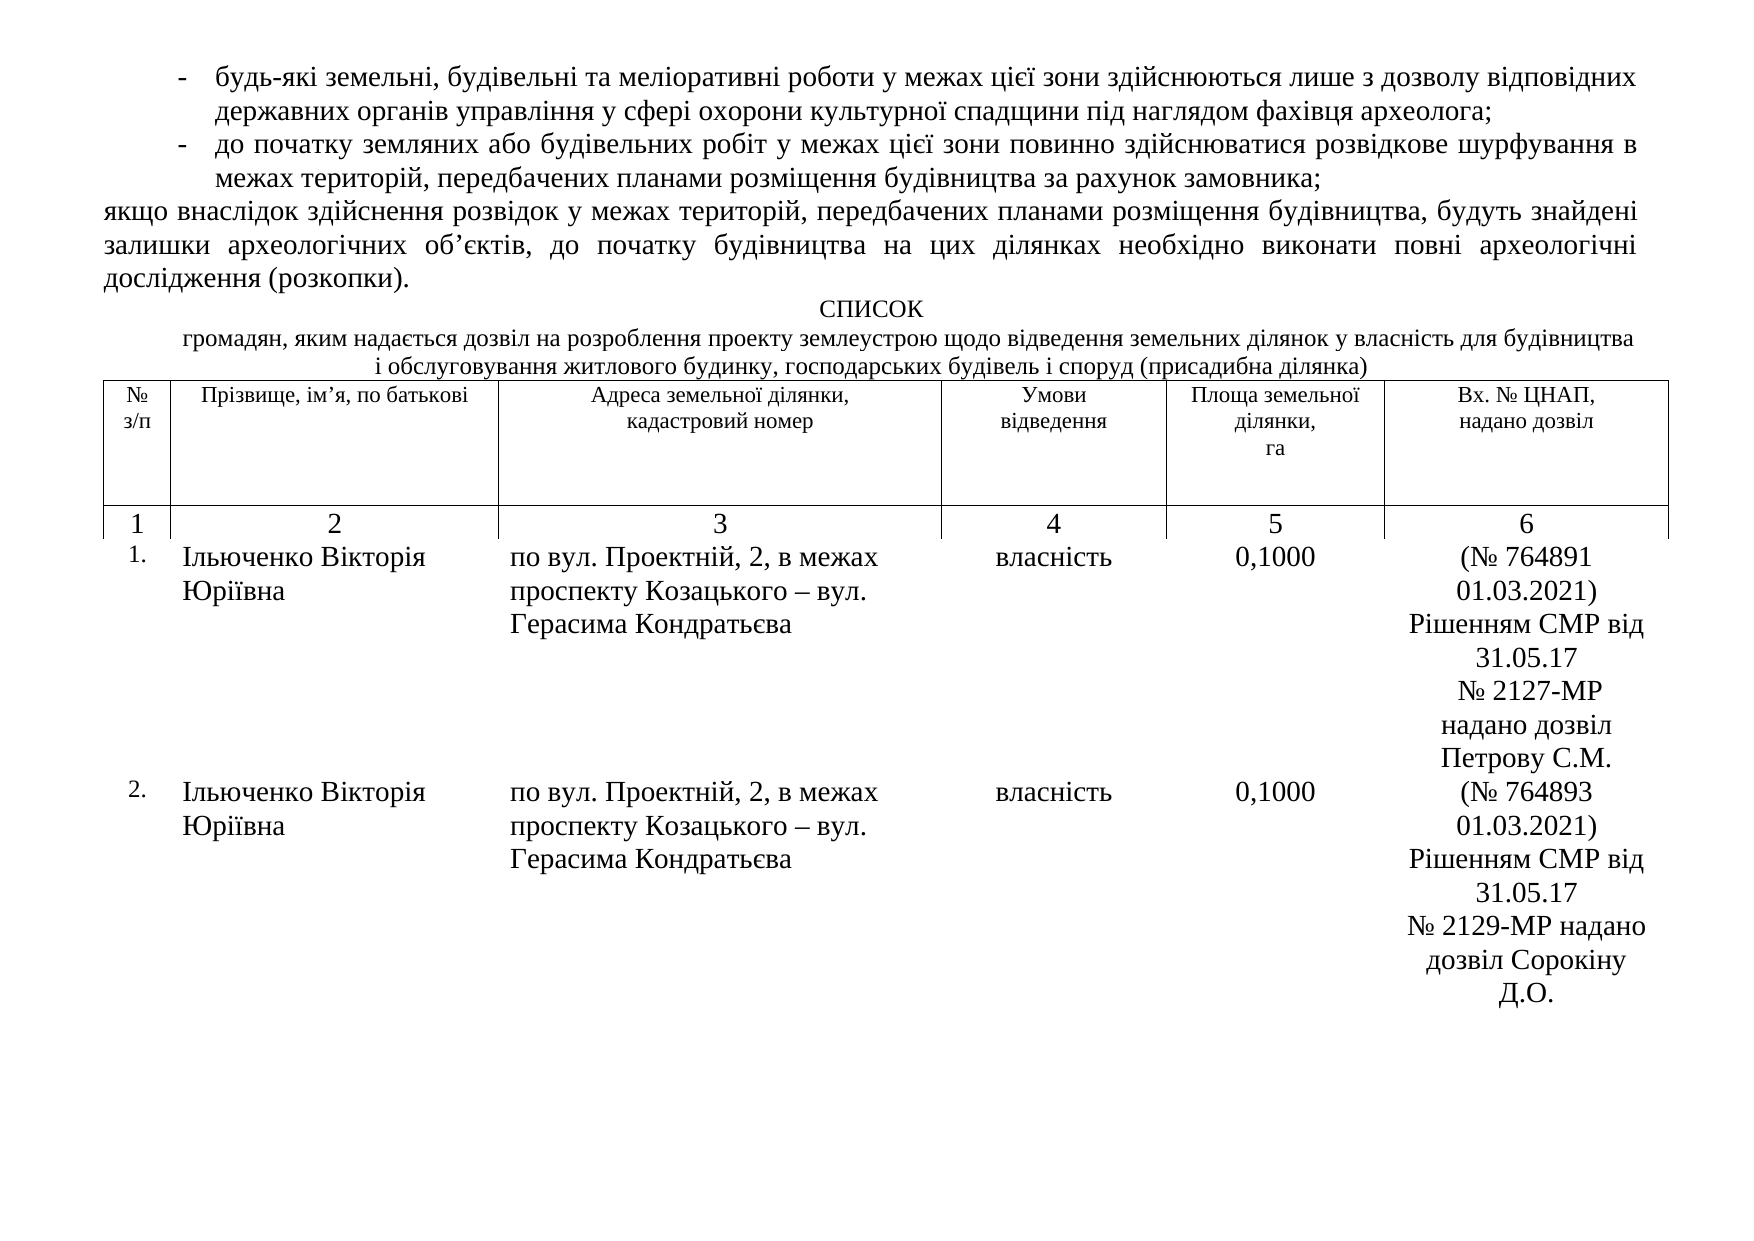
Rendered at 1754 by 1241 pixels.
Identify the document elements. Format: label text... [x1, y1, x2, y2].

table_cell (№ 764891 01.03.2021) Рішенням СМР від 31.05.17 № 2127-МР надано дозвіл Петрову С.М. [1385, 539, 1668, 774]
table_header Площа земельної ділянки, га [1167, 381, 1384, 505]
table_cell по вул. Проектній, 2, в межах проспекту Козацького – вул. Герасима Кондратьєва [499, 539, 942, 774]
table_cell 1 [104, 506, 170, 539]
table_cell власність [942, 774, 1166, 1105]
table_header Умови відведення [942, 381, 1166, 505]
table_cell власність [942, 539, 1166, 774]
table_cell Ільюченко Вікторія Юріївна [171, 539, 499, 774]
table_header № з/п [104, 381, 170, 505]
text громадян, яким надається дозвіл на розроблення проекту землеустрою щодо відведення земельних ділянок у власність для будівництва і обслуговування житлового будинку, господарських будівель і споруд (присадибна ділянка) [103, 323, 1639, 380]
table_cell 6 [1385, 506, 1668, 539]
table_cell 4 [942, 506, 1166, 539]
text СПИСОК [103, 294, 1639, 323]
table_cell 0,1000 [1166, 539, 1384, 774]
table_cell 0,1000 [1166, 774, 1384, 1105]
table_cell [499, 774, 942, 1105]
table_cell 1. [104, 539, 171, 774]
table_header Адреса земельної ділянки, кадастровий номер [499, 381, 941, 505]
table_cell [171, 774, 499, 1105]
table_cell 5 [1167, 506, 1384, 539]
table_cell 3 [499, 506, 941, 539]
list якщо внаслідок здійснення розвідок у межах територій, передбачених планами розміщення будівництва, будуть знайдені залишки археологічних об’єктів, до початку будівництва на цих ділянках необхідно виконати повні археологічні дослідження (розкопки). [103, 193, 1639, 294]
table_cell (№ 764893 01.03.2021) Рішенням СМР від 31.05.17 № 2129-МР надано дозвіл Сорокіну Д.О. [1385, 774, 1668, 1105]
list до початку земляних або будівельних робіт у межах цієї зони повинно здійснюватися розвідкове шурфування в межах територій, передбачених планами розміщення будівництва за рахунок замовника; [177, 126, 1639, 193]
table_header Вх. № ЦНАП, надано дозвіл [1385, 381, 1668, 505]
table_cell 2 [171, 506, 498, 539]
table_header Прізвище, ім’я, по батькові [171, 381, 498, 505]
table_cell 2. [104, 774, 171, 1105]
list будь-які земельні, будівельні та меліоративні роботи у межах цієї зони здійснюються лише з дозволу відповідних державних органів управління у сфері охорони культурної спадщини під наглядом фахівця археолога; [177, 59, 1639, 126]
